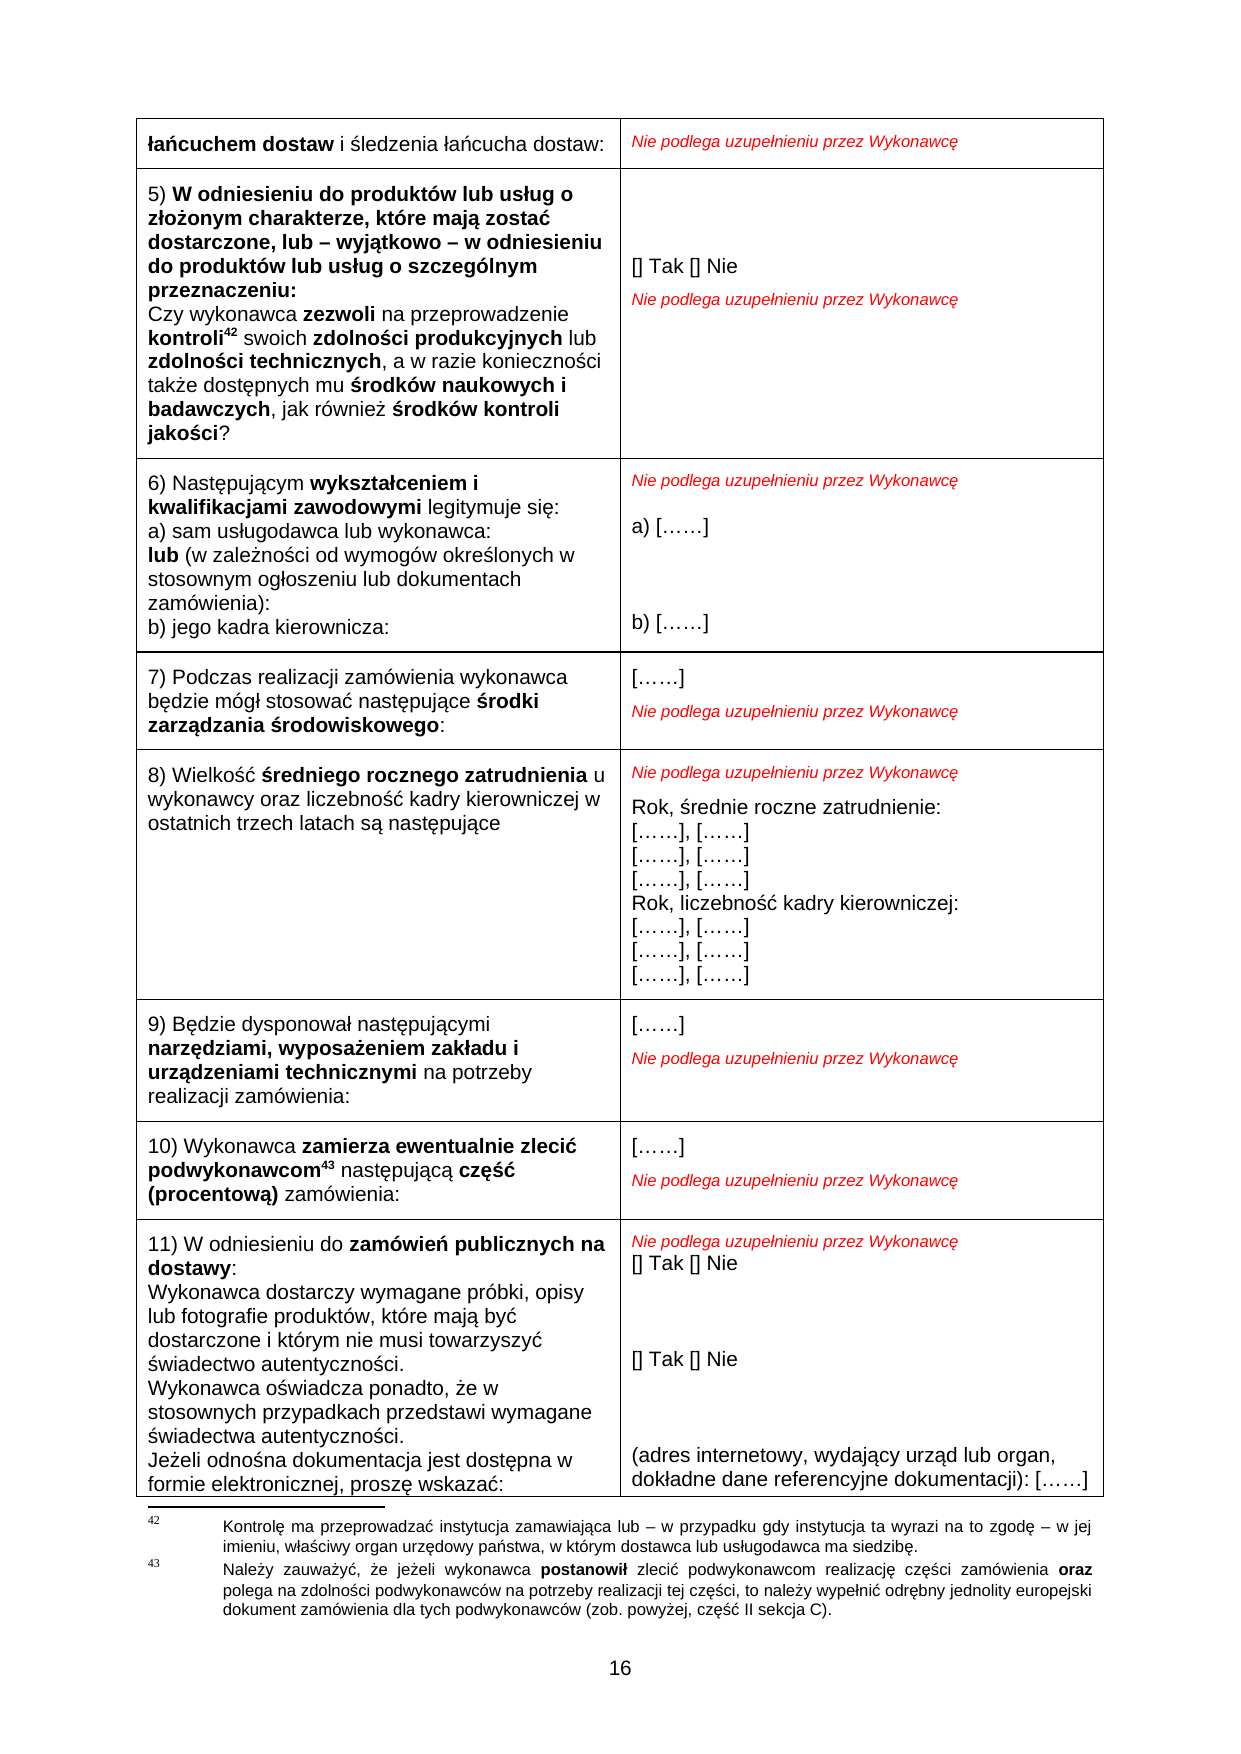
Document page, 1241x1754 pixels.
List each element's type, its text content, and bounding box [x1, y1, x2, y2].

table_cell [……] Nie podlega uzupełnieniu przez Wykonawcę [621, 1122, 1103, 1218]
table_cell 10) Wykonawca zamierza ewentualnie zlecić podwykonawcom następującą część (procentową) zamówienia: [137, 1122, 620, 1218]
table_cell 9) Będzie dysponował następującymi narzędziami, wyposażeniem zakładu i urządzeniami technicznymi na potrzeby realizacji zamówienia: [137, 1000, 620, 1121]
table_cell 5) W odniesieniu do produktów lub usług o złożonym charakterze, które mają zostać dostarczone, lub – wyjątkowo – w odniesieniu do produktów lub usług o szczególnym przeznaczeniu: Czy wykonawca zezwoli na przeprowadzenie kontroli swoich zdolności produkcyjnych lub zdolności technicznych, a w razie konieczności także dostępnych mu środków naukowych i badawczych, jak również środków kontroli jakości? [137, 169, 620, 458]
table_cell 8) Wielkość średniego rocznego zatrudnienia u wykonawcy oraz liczebność kadry kierowniczej w ostatnich trzech latach są następujące [137, 750, 620, 999]
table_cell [137, 119, 620, 168]
table_cell Nie podlega uzupełnieniu przez Wykonawcę a) [……] b) [……] [621, 459, 1103, 651]
table_cell [……] Nie podlega uzupełnieniu przez Wykonawcę [621, 1000, 1103, 1121]
table_cell 7) Podczas realizacji zamówienia wykonawca będzie mógł stosować następujące środki zarządzania środowiskowego: [137, 653, 620, 749]
table_cell 6) Następującym wykształceniem i kwalifikacjami zawodowymi legitymuje się: a) sam usługodawca lub wykonawca: lub (w zależności od wymogów określonych w stosownym ogłoszeniu lub dokumentach zamówienia): b) jego kadra kierownicza: [137, 459, 620, 651]
table_cell Nie podlega uzupełnieniu przez Wykonawcę Rok, średnie roczne zatrudnienie: [……], [……] [……], [……] [……], [……] Rok, liczebność kadry kierowniczej: [……], [……] [……], [……] [……], [……] [621, 750, 1103, 999]
table_cell [] Tak [] Nie Nie podlega uzupełnieniu przez Wykonawcę [621, 169, 1103, 458]
table_cell [……] Nie podlega uzupełnieniu przez Wykonawcę [621, 653, 1103, 749]
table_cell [137, 1220, 620, 1496]
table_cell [621, 119, 1103, 168]
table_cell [621, 1220, 1103, 1496]
